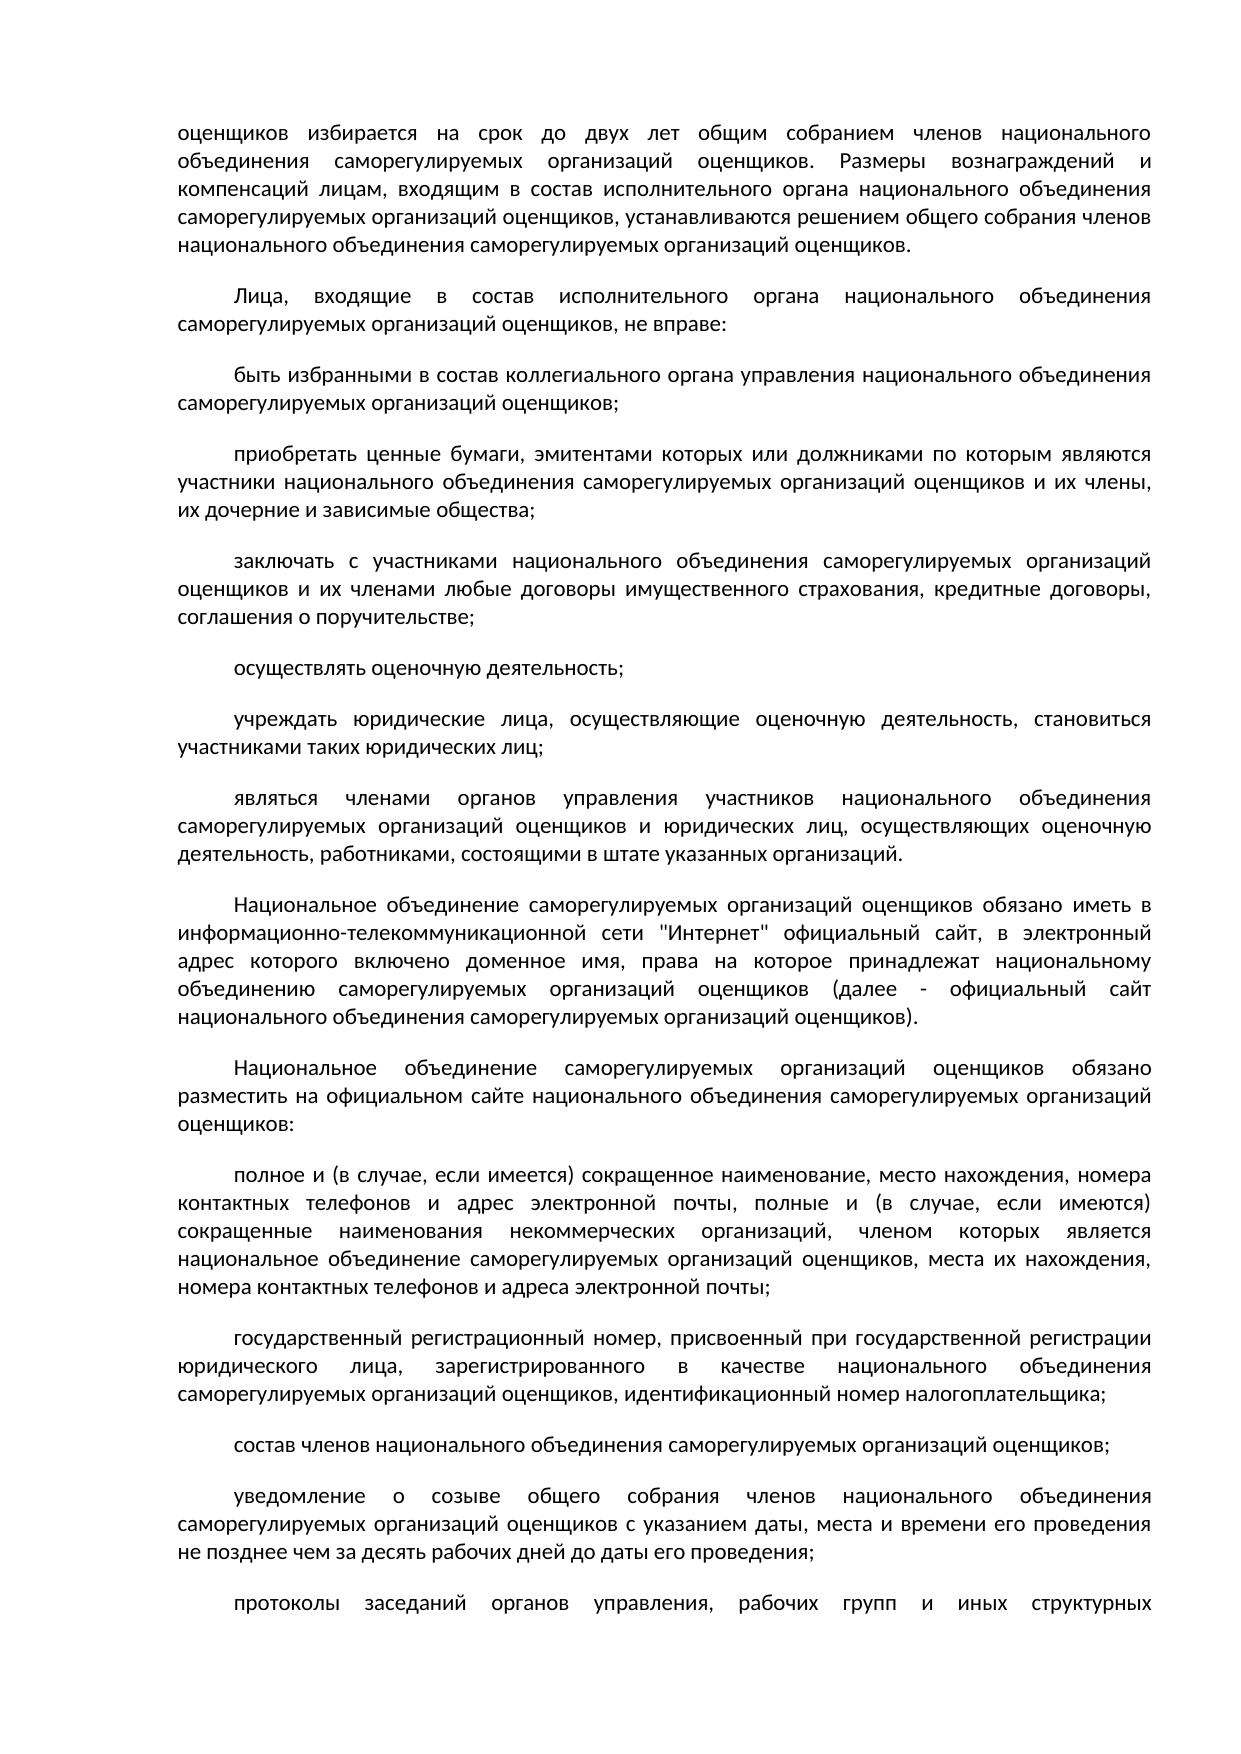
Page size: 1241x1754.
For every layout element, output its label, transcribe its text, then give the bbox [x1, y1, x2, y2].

text приобретать ценные бумаги, эмитентами которых или должниками по которым являются участники национального объединения саморегулируемых организаций оценщиков и их члены, их дочерние и зависимые общества; [177, 439, 1152, 523]
text государственный регистрационный номер, присвоенный при государственной регистрации юридического лица, зарегистрированного в качестве национального объединения саморегулируемых организаций оценщиков, идентификационный номер налогоплательщика; [177, 1323, 1152, 1407]
text Национальное объединение саморегулируемых организаций оценщиков обязано разместить на официальном сайте национального объединения саморегулируемых организаций оценщиков: [177, 1053, 1152, 1137]
text осуществлять оценочную деятельность; [177, 653, 1152, 681]
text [177, 1588, 1152, 1616]
text являться членами органов управления участников национального объединения саморегулируемых организаций оценщиков и юридических лиц, осуществляющих оценочную деятельность, работниками, состоящими в штате указанных организаций. [177, 783, 1152, 867]
text учреждать юридические лица, осуществляющие оценочную деятельность, становиться участниками таких юридических лиц; [177, 704, 1152, 760]
text заключать с участниками национального объединения саморегулируемых организаций оценщиков и их членами любые договоры имущественного страхования, кредитные договоры, соглашения о поручительстве; [177, 546, 1152, 630]
text полное и (в случае, если имеется) сокращенное наименование, место нахождения, номера контактных телефонов и адрес электронной почты, полные и (в случае, если имеются) сокращенные наименования некоммерческих организаций, членом которых является национальное объединение саморегулируемых организаций оценщиков, места их нахождения, номера контактных телефонов и адреса электронной почты; [177, 1160, 1152, 1300]
text Лица, входящие в состав исполнительного органа национального объединения саморегулируемых организаций оценщиков, не вправе: [177, 281, 1152, 337]
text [177, 118, 1152, 258]
text уведомление о созыве общего собрания членов национального объединения саморегулируемых организаций оценщиков с указанием даты, места и времени его проведения не позднее чем за десять рабочих дней до даты его проведения; [177, 1481, 1152, 1565]
text быть избранными в состав коллегиального органа управления национального объединения саморегулируемых организаций оценщиков; [177, 360, 1152, 416]
text Национальное объединение саморегулируемых организаций оценщиков обязано иметь в информационно-телекоммуникационной сети "Интернет" официальный сайт, в электронный адрес которого включено доменное имя, права на которое принадлежат национальному объединению саморегулируемых организаций оценщиков (далее - официальный сайт национального объединения саморегулируемых организаций оценщиков). [177, 890, 1152, 1030]
text состав членов национального объединения саморегулируемых организаций оценщиков; [177, 1430, 1152, 1458]
